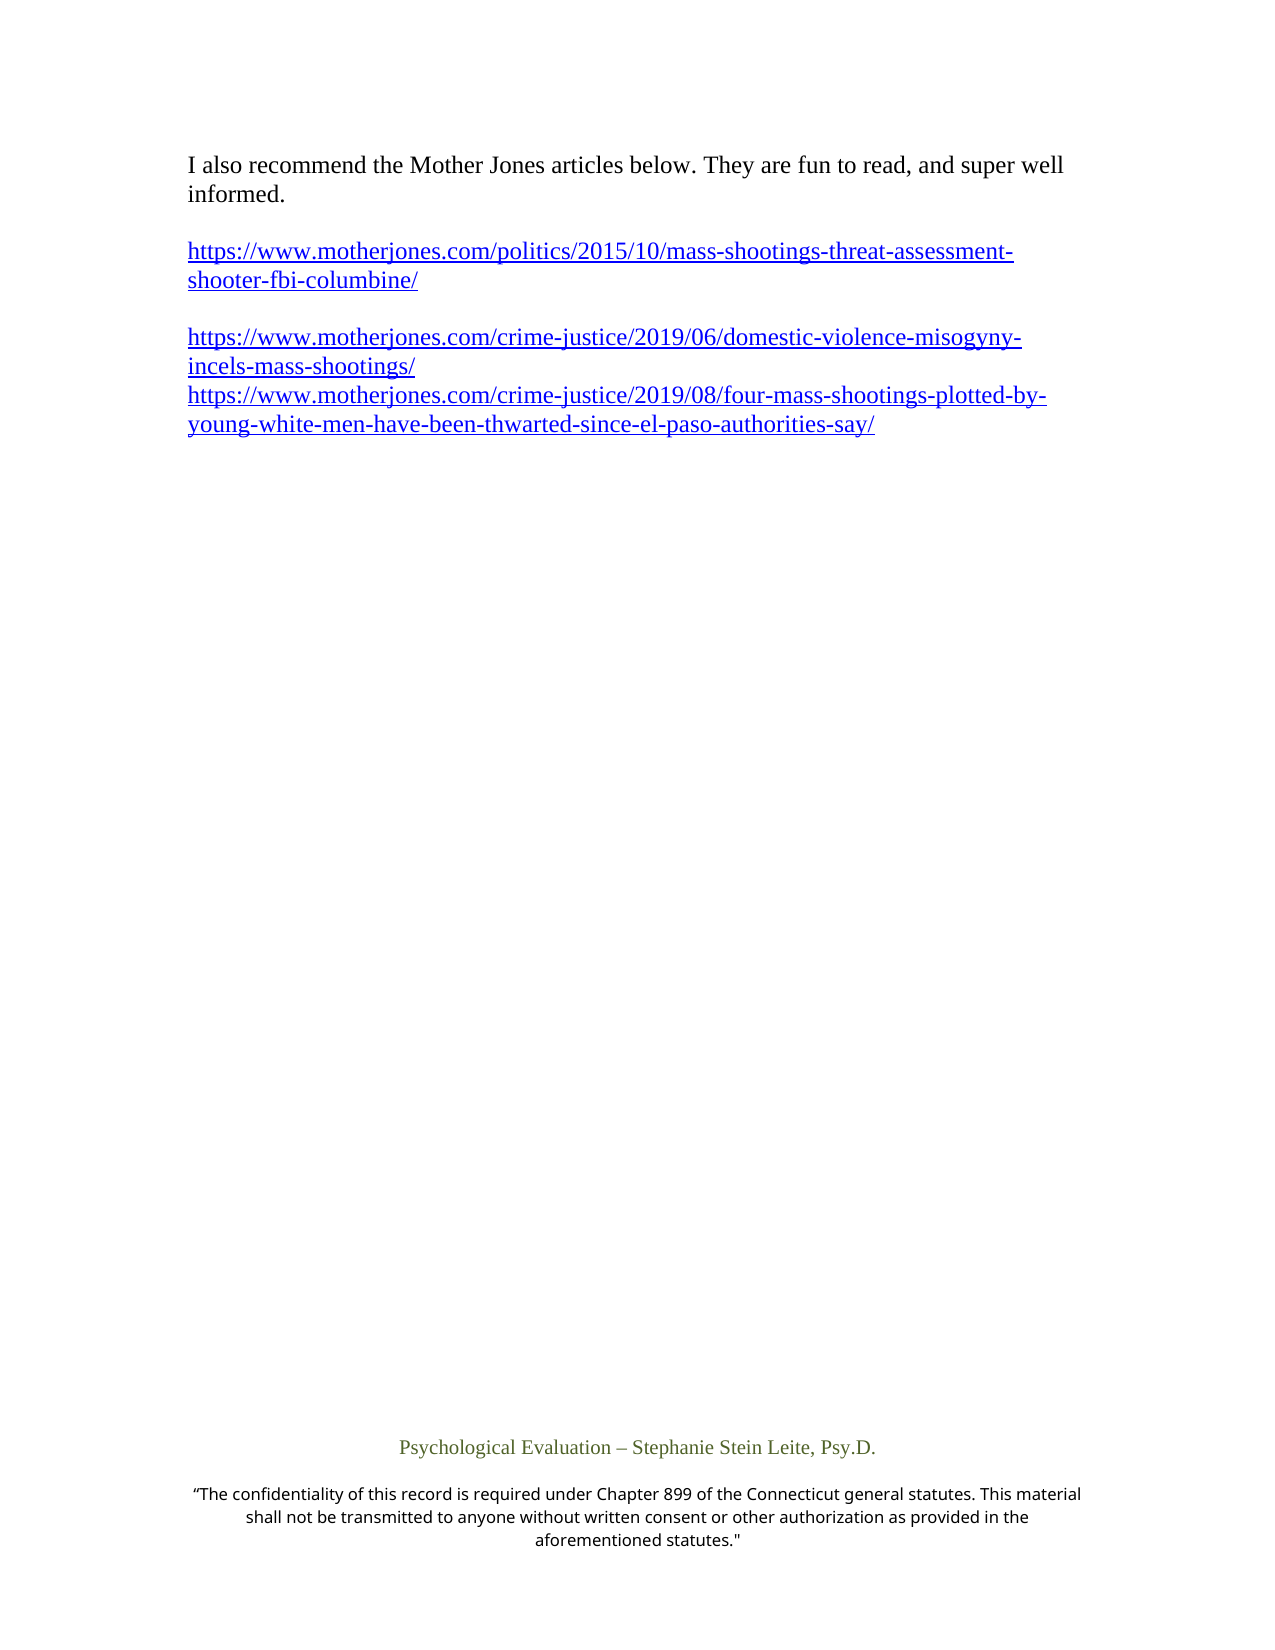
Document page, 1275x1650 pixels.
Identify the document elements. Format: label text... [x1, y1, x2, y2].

text https://www.motherjones.com/politics/2015/10/mass-shootings-threat-assessment-shooter-fbi-columbine/ [187, 236, 1087, 294]
text https://www.motherjones.com/crime-justice/2019/08/four-mass-shootings-plotted-by-young-white-men-have-been-thwarted-since-el-paso-authorities-say/ [187, 380, 1087, 437]
text I also recommend the Mother Jones articles below. They are fun to read, and super well informed. [187, 150, 1087, 207]
text https://www.motherjones.com/crime-justice/2019/06/domestic-violence-misogyny-incels-mass-shootings/ [187, 322, 1087, 380]
